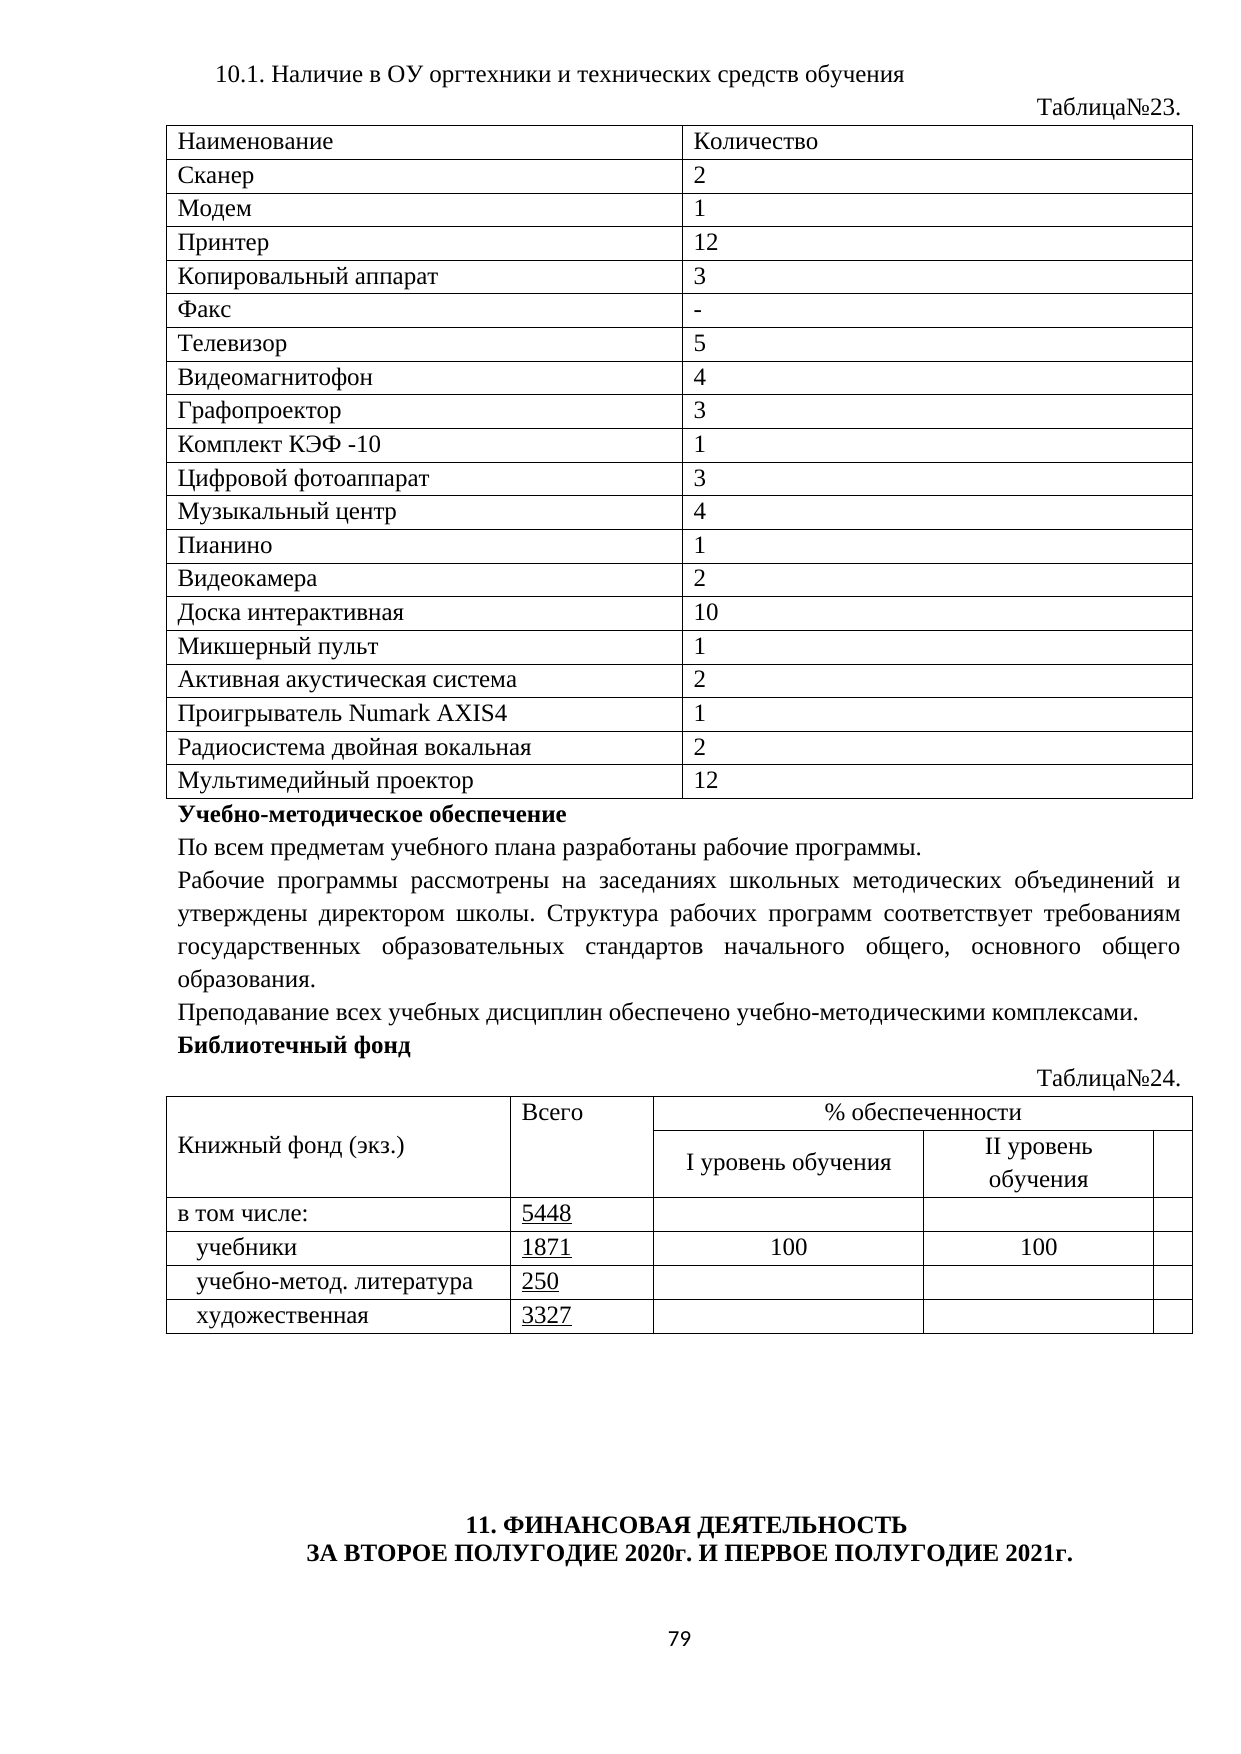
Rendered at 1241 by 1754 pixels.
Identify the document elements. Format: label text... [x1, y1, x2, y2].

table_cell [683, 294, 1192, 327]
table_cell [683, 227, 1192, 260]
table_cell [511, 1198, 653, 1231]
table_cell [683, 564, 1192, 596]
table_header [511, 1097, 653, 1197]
text Учебно-методическое обеспечение [177, 799, 1181, 828]
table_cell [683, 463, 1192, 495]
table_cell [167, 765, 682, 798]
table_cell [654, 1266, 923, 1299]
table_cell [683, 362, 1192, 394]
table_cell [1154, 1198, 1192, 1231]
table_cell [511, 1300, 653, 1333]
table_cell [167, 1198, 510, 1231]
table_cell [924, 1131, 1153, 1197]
text Библиотечный фонд [177, 1030, 1181, 1059]
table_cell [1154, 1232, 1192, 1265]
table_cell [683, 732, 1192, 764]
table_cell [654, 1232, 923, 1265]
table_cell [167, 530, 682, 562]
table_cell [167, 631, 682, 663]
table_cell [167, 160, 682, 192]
text 11. ФИНАНСОВАЯ ДЕЯТЕЛЬНОСТЬ [192, 1510, 1181, 1538]
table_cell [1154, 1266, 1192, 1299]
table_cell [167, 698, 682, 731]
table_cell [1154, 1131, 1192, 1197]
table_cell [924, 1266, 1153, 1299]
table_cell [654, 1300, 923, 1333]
text ЗА ВТОРОЕ ПОЛУГОДИЕ 2020г. И ПЕРВОЕ ПОЛУГОДИЕ 2021г. [192, 1538, 1181, 1567]
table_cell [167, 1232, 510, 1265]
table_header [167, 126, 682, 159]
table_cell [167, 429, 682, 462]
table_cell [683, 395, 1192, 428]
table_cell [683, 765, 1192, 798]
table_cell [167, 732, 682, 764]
text 10.1. Наличие в ОУ оргтехники и технических средств обучения [177, 59, 1181, 88]
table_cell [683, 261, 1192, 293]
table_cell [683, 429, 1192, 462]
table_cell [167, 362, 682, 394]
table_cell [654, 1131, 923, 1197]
text Преподавание всех учебных дисциплин обеспечено учебно-методическими комплексами. [177, 997, 1181, 1026]
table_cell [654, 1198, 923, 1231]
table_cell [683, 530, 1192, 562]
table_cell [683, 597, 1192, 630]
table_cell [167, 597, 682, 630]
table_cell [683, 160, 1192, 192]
text По всем предметам учебного плана разработаны рабочие программы. [177, 832, 1181, 861]
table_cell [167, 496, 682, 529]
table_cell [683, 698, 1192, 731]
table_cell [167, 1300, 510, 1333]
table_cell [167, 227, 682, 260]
text Рабочие программы рассмотрены на заседаниях школьных методических объединений и утверждены директором школы. Структура рабочих программ соответствует требованиям государственных образовательных стандартов начального общего, основного общего образования. [177, 865, 1181, 993]
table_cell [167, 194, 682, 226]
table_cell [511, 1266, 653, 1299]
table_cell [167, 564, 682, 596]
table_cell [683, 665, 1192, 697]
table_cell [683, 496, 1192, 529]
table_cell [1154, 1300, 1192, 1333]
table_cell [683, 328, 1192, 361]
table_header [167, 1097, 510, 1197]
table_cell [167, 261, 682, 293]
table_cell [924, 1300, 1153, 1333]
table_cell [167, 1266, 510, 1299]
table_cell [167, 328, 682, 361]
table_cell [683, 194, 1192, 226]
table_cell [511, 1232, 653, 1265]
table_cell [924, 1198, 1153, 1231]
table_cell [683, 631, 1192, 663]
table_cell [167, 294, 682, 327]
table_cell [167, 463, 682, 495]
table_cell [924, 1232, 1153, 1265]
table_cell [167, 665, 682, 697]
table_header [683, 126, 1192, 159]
text Таблица№24. [177, 1063, 1181, 1092]
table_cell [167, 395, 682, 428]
text Таблица№23. [177, 92, 1181, 121]
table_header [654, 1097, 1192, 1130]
